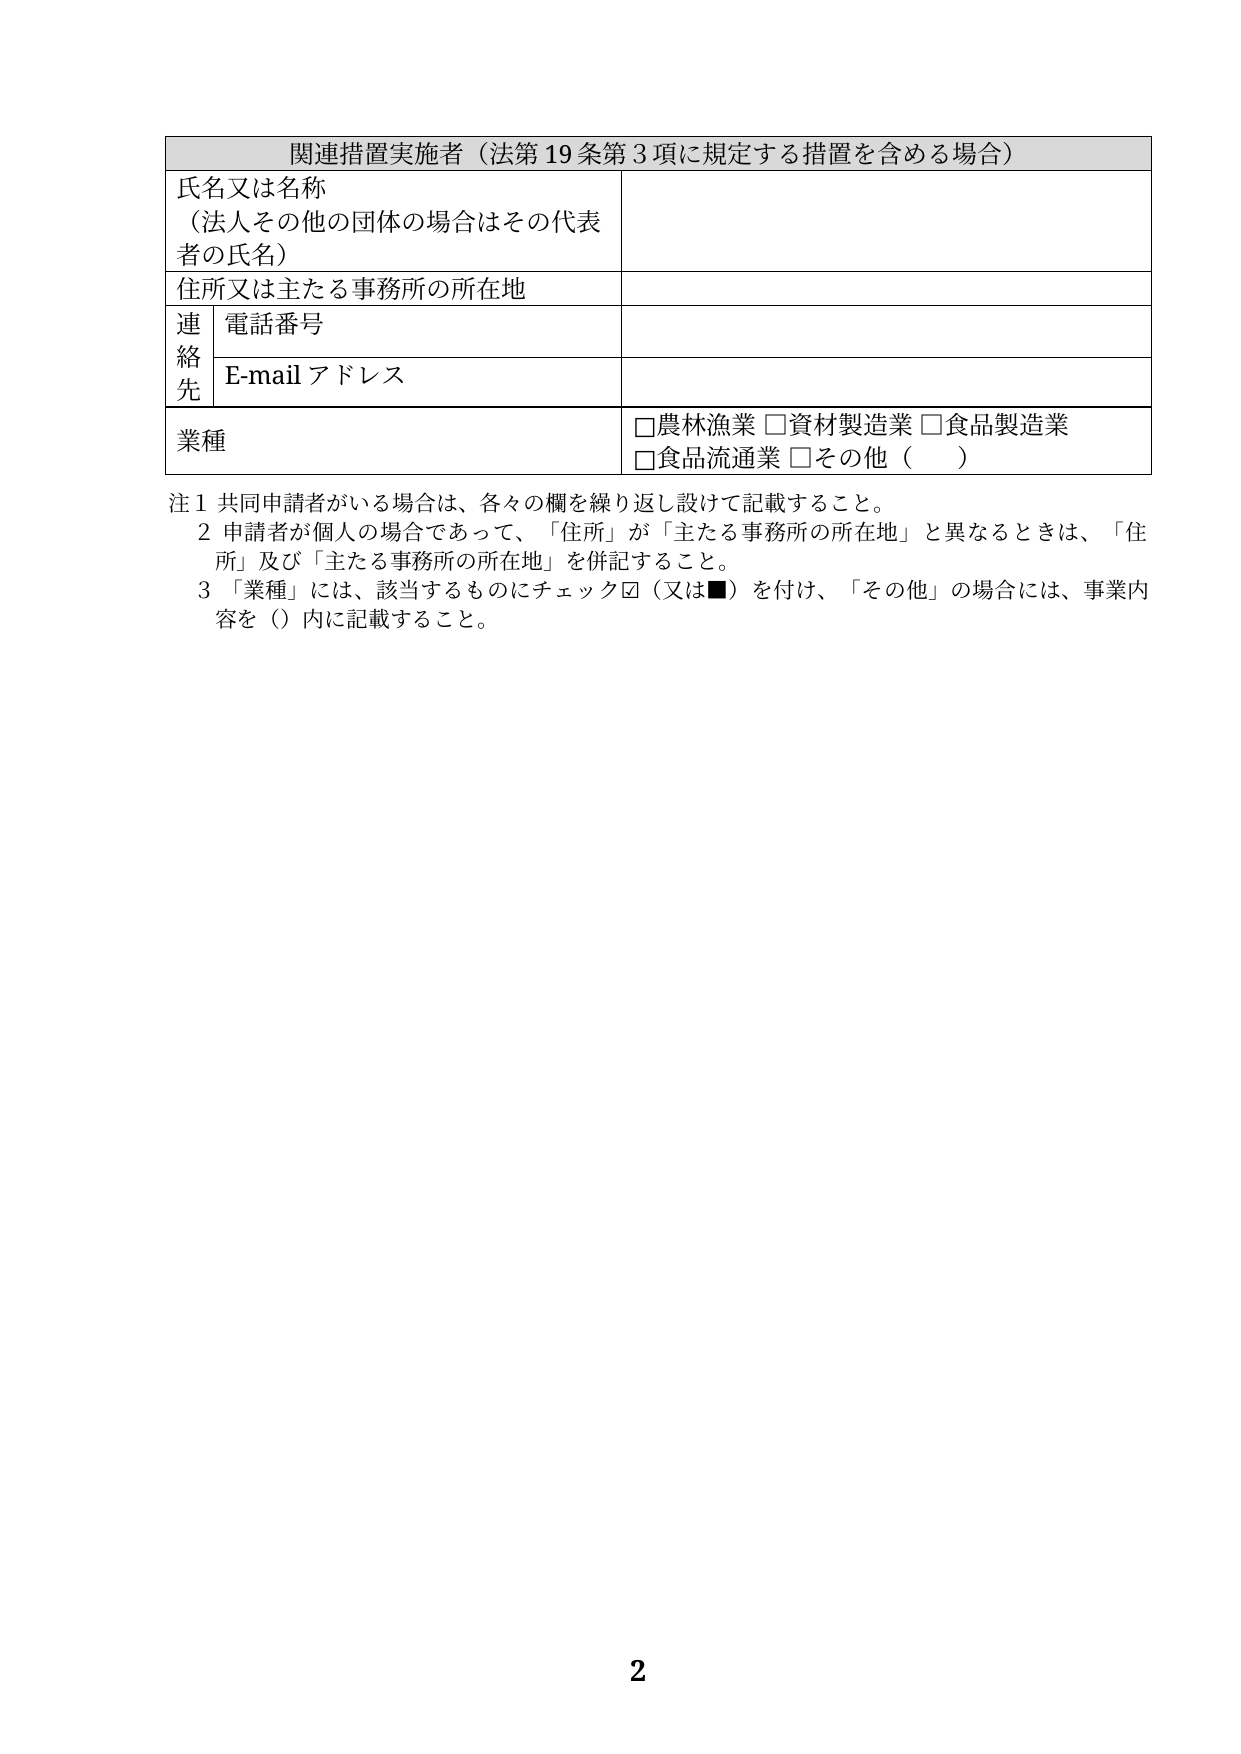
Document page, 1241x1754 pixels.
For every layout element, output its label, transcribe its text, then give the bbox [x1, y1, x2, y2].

table_cell [622, 358, 1151, 406]
text 注１ 共同申請者がいる場合は、各々の欄を繰り返し設けて記載すること。 [124, 488, 1152, 517]
table_header 関連措置実施者（法第19条第３項に規定する措置を含める場合） [166, 137, 1151, 170]
table_cell 業種 [166, 408, 621, 474]
table_cell [622, 272, 1151, 305]
table_cell 氏名又は名称 （法人その他の団体の場合はその代表者の氏名） [166, 171, 621, 271]
table_cell 連絡先 [166, 306, 213, 406]
table_cell [622, 306, 1151, 357]
table_cell 住所又は主たる事務所の所在地 [166, 272, 621, 305]
text ２ 申請者が個人の場合であって、「住所」が「主たる事務所の所在地」と異なるときは、「住所」及び「主たる事務所の所在地」を併記すること。 [193, 517, 1152, 575]
table_cell □農林漁業 □資材製造業 □食品製造業 □食品流通業 □その他（ ） [622, 408, 1151, 474]
text ３ 「業種」には、該当するものにチェック☑（又は■）を付け、「その他」の場合には、事業内容を（）内に記載すること。 [193, 575, 1152, 633]
table_cell E-mailアドレス [214, 358, 621, 406]
table_cell 電話番号 [214, 306, 621, 357]
table_cell [622, 171, 1151, 271]
